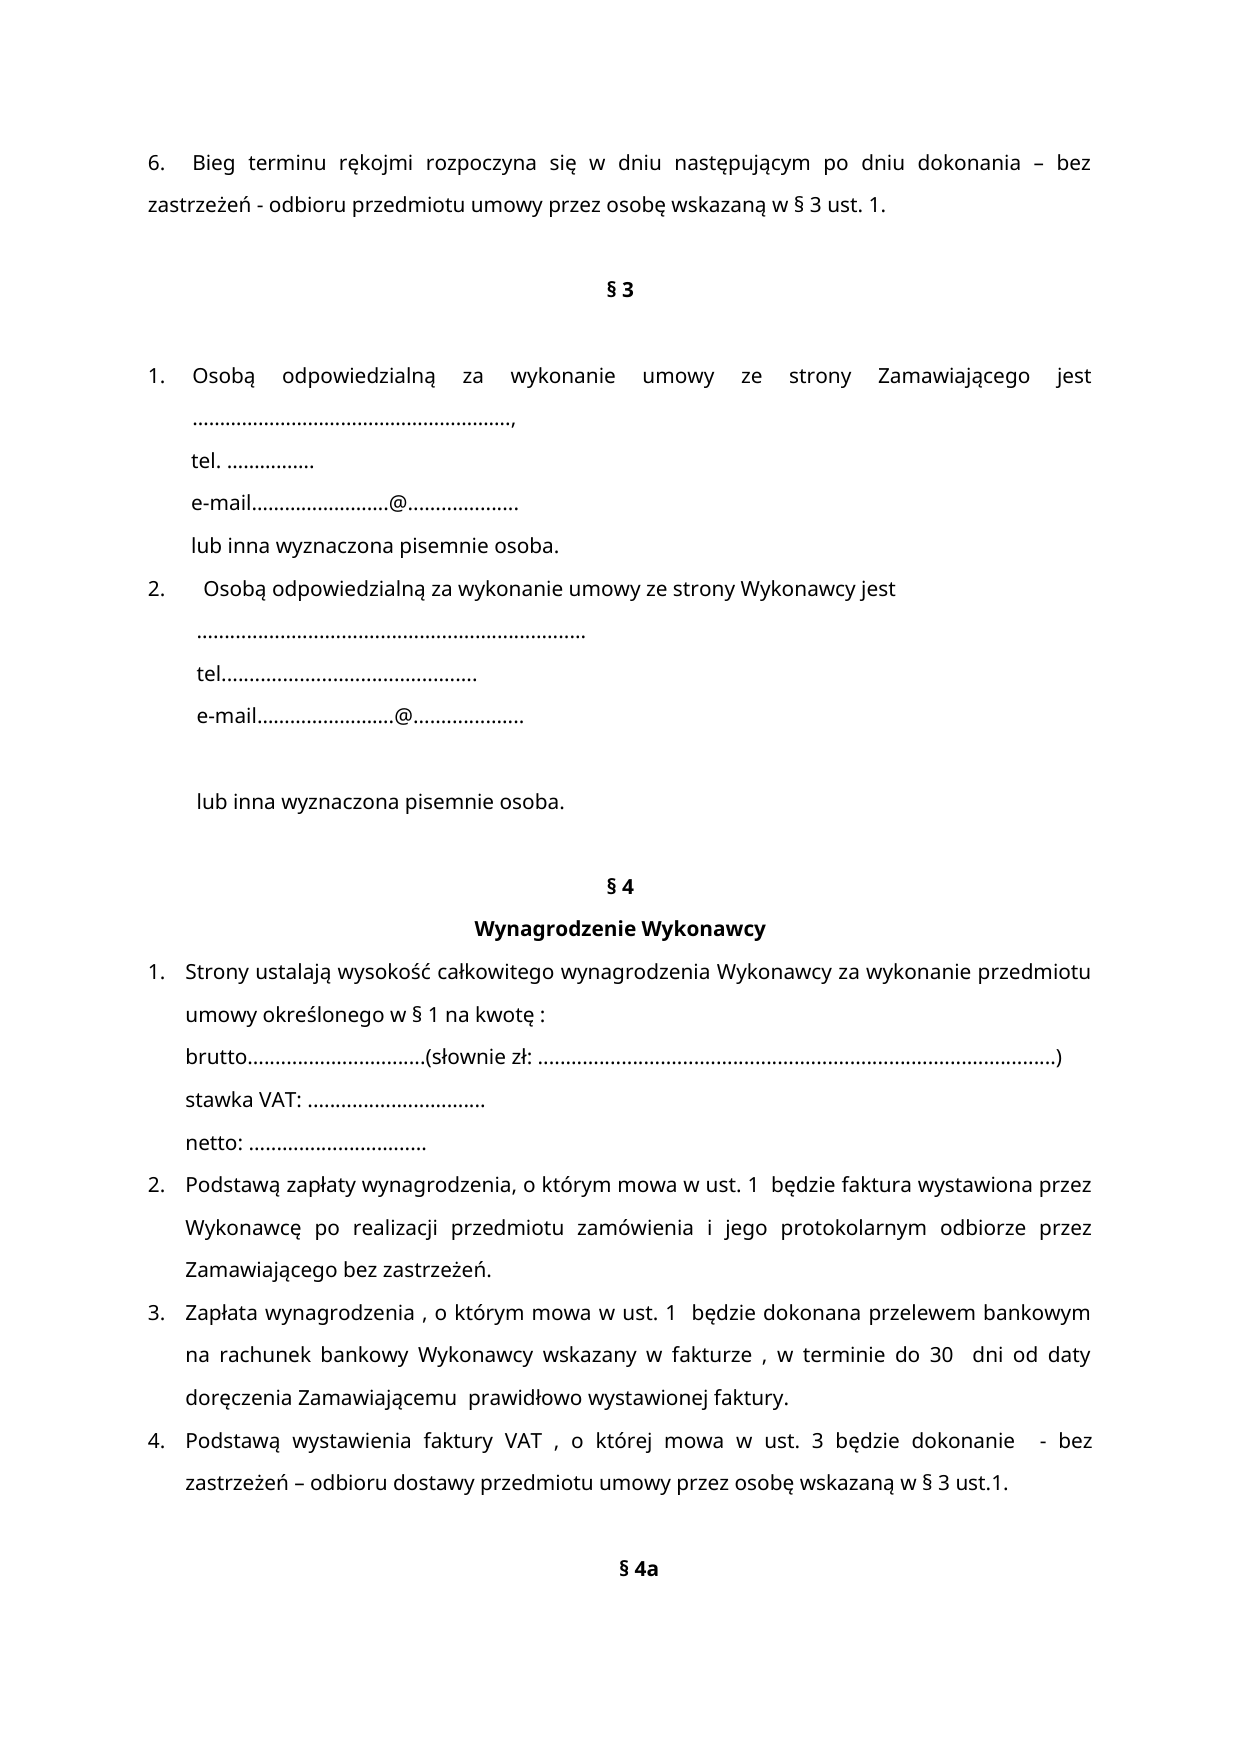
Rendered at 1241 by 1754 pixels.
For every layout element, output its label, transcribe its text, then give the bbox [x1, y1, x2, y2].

text e-mail…………………….@.................... [148, 702, 1092, 730]
text lub inna wyznaczona pisemnie osoba. [148, 531, 1092, 559]
list Strony ustalają wysokość całkowitego wynagrodzenia Wykonawcy za wykonanie przedmiotu umowy określonego w § 1 na kwotę : [148, 957, 1092, 1028]
list Bieg terminu rękojmi rozpoczyna się w dniu następującym po dniu dokonania – bez zastrzeżeń - odbioru przedmiotu umowy przez osobę wskazaną w § 3 ust. 1. [148, 148, 1092, 219]
text stawka VAT: ................................ [185, 1085, 1092, 1113]
text § 4a [185, 1554, 1092, 1582]
text lub inna wyznaczona pisemnie osoba. [148, 787, 1092, 815]
list Podstawą zapłaty wynagrodzenia, o którym mowa w ust. 1 będzie faktura wystawiona przez Wykonawcę po realizacji przedmiotu zamówienia i jego protokolarnym odbiorze przez Zamawiającego bez zastrzeżeń. [148, 1170, 1092, 1284]
text e-mail…………………….@.................... [148, 488, 1092, 517]
text brutto................................(słownie zł: .............................................................................................) [185, 1042, 1092, 1071]
list Zapłata wynagrodzenia , o którym mowa w ust. 1 będzie dokonana przelewem bankowym na rachunek bankowy Wykonawcy wskazany w fakturze , w terminie do 30 dni od daty doręczenia Zamawiającemu prawidłowo wystawionej faktury. [148, 1298, 1092, 1412]
text 2. Osobą odpowiedzialną za wykonanie umowy ze strony Wykonawcy jest [148, 574, 1092, 602]
list Podstawą wystawienia faktury VAT , o której mowa w ust. 3 będzie dokonanie - bez zastrzeżeń – odbioru dostawy przedmiotu umowy przez osobę wskazaną w § 3 ust.1. [148, 1426, 1092, 1497]
text tel.............................................. [148, 659, 1092, 687]
text …...............................................…................. [148, 616, 1092, 645]
text tel. ……………. [148, 446, 1092, 474]
text § 3 [148, 276, 1092, 304]
list Osobą odpowiedzialną za wykonanie umowy ze strony Zamawiającego jest …………………………………………………., [148, 361, 1092, 432]
text netto: ................................ [185, 1128, 1092, 1156]
text § 4 [148, 872, 1092, 900]
text Wynagrodzenie Wykonawcy [148, 914, 1092, 943]
